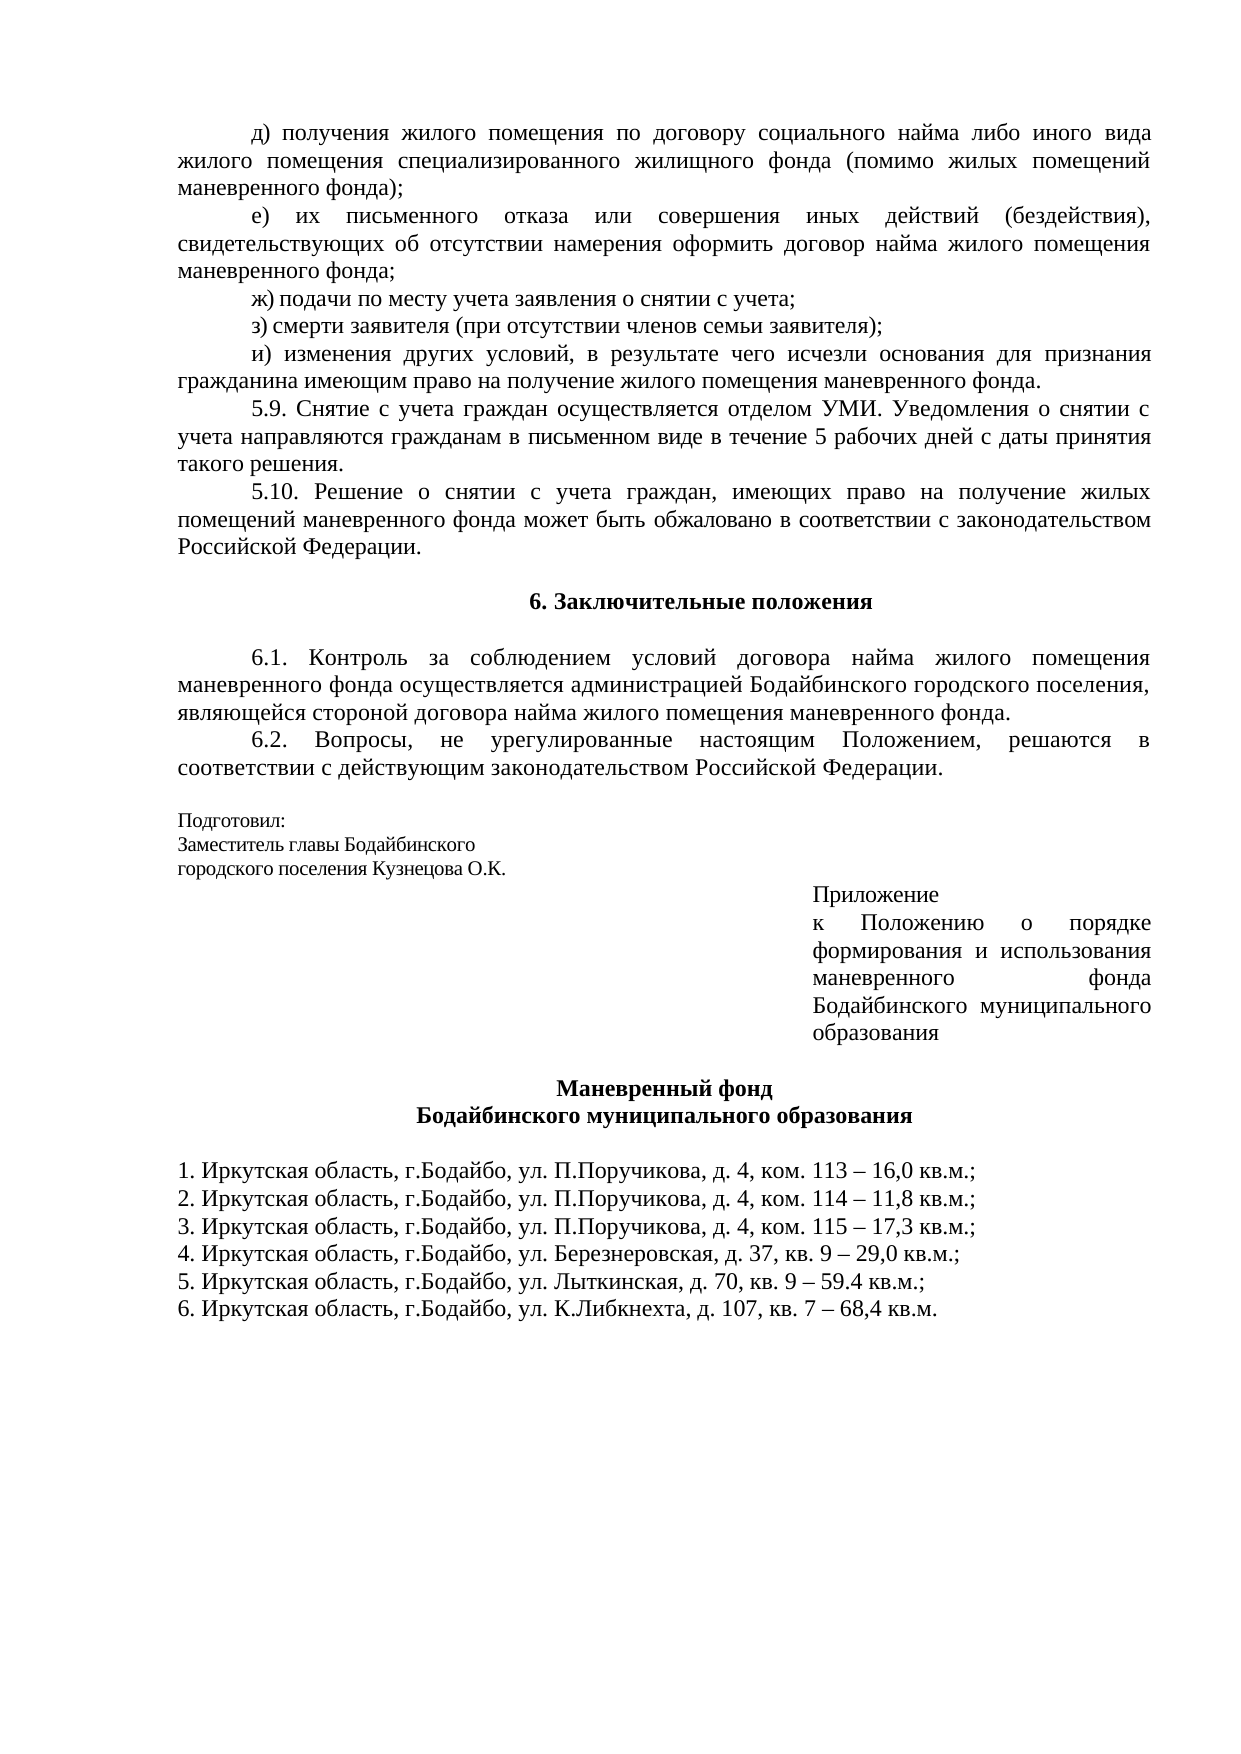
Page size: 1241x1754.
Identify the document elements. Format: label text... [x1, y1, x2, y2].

text е) их письменного отказа или совершения иных действий (бездействия), свидетельствующих об отсутствии намерения оформить договор найма жилого помещения маневренного фонда; [177, 201, 1152, 284]
text 2. Иркутская область, г.Бодайбо, ул. П.Поручикова, д. 4, ком. 114 – 11,8 кв.м.; [177, 1184, 1152, 1212]
text 6.1. Контроль за соблюдением условий договора найма жилого помещения маневренного фонда осуществляется администрацией Бодайбинского городского поселения, являющейся стороной договора найма жилого помещения маневренного фонда. [177, 643, 1152, 725]
text 6. Заключительные положения [177, 587, 1152, 615]
text з) смерти заявителя (при отсутствии членов семьи заявителя); [177, 311, 1152, 339]
text к Положению о порядке формирования и использования маневренного фонда Бодайбинского муниципального образования [812, 908, 1152, 1046]
text 5. Иркутская область, г.Бодайбо, ул. Лыткинская, д. 70, кв. 9 – 59.4 кв.м.; [177, 1267, 1152, 1294]
text д) получения жилого помещения по договору социального найма либо иного вида жилого помещения специализированного жилищного фонда (помимо жилых помещений маневренного фонда); [177, 118, 1152, 201]
text 1. Иркутская область, г.Бодайбо, ул. П.Поручикова, д. 4, ком. 113 – 16,0 кв.м.; [177, 1156, 1152, 1184]
text 6. Иркутская область, г.Бодайбо, ул. К.Либкнехта, д. 107, кв. 7 – 68,4 кв.м. [177, 1294, 1152, 1322]
text 6.2. Вопросы, не урегулированные настоящим Положением, решаются в соответствии с действующим законодательством Российской Федерации. [177, 725, 1152, 781]
text 3. Иркутская область, г.Бодайбо, ул. П.Поручикова, д. 4, ком. 115 – 17,3 кв.м.; [177, 1212, 1152, 1239]
text 5.9. Снятие с учета граждан осуществляется отделом УМИ. Уведомления о снятии с учета направляются гражданам в письменном виде в течение 5 рабочих дней с даты принятия такого решения. [177, 394, 1152, 477]
text Бодайбинского муниципального образования [177, 1101, 1152, 1129]
text городского поселения Кузнецова О.К. [177, 856, 1152, 880]
text 4. Иркутская область, г.Бодайбо, ул. Березнеровская, д. 37, кв. 9 – 29,0 кв.м.; [177, 1239, 1152, 1267]
text и) изменения других условий, в результате чего исчезли основания для признания гражданина имеющим право на получение жилого помещения маневренного фонда. [177, 339, 1152, 394]
text Подготовил: [177, 808, 1152, 832]
text Заместитель главы Бодайбинского [177, 832, 1152, 856]
text Маневренный фонд [177, 1074, 1152, 1101]
text Приложение [812, 880, 1152, 908]
text 5.10. Решение о снятии с учета граждан, имеющих право на получение жилых помещений маневренного фонда может быть обжаловано в соответствии с законодательством Российской Федерации. [177, 477, 1152, 560]
text ж) подачи по месту учета заявления о снятии с учета; [177, 284, 1152, 311]
